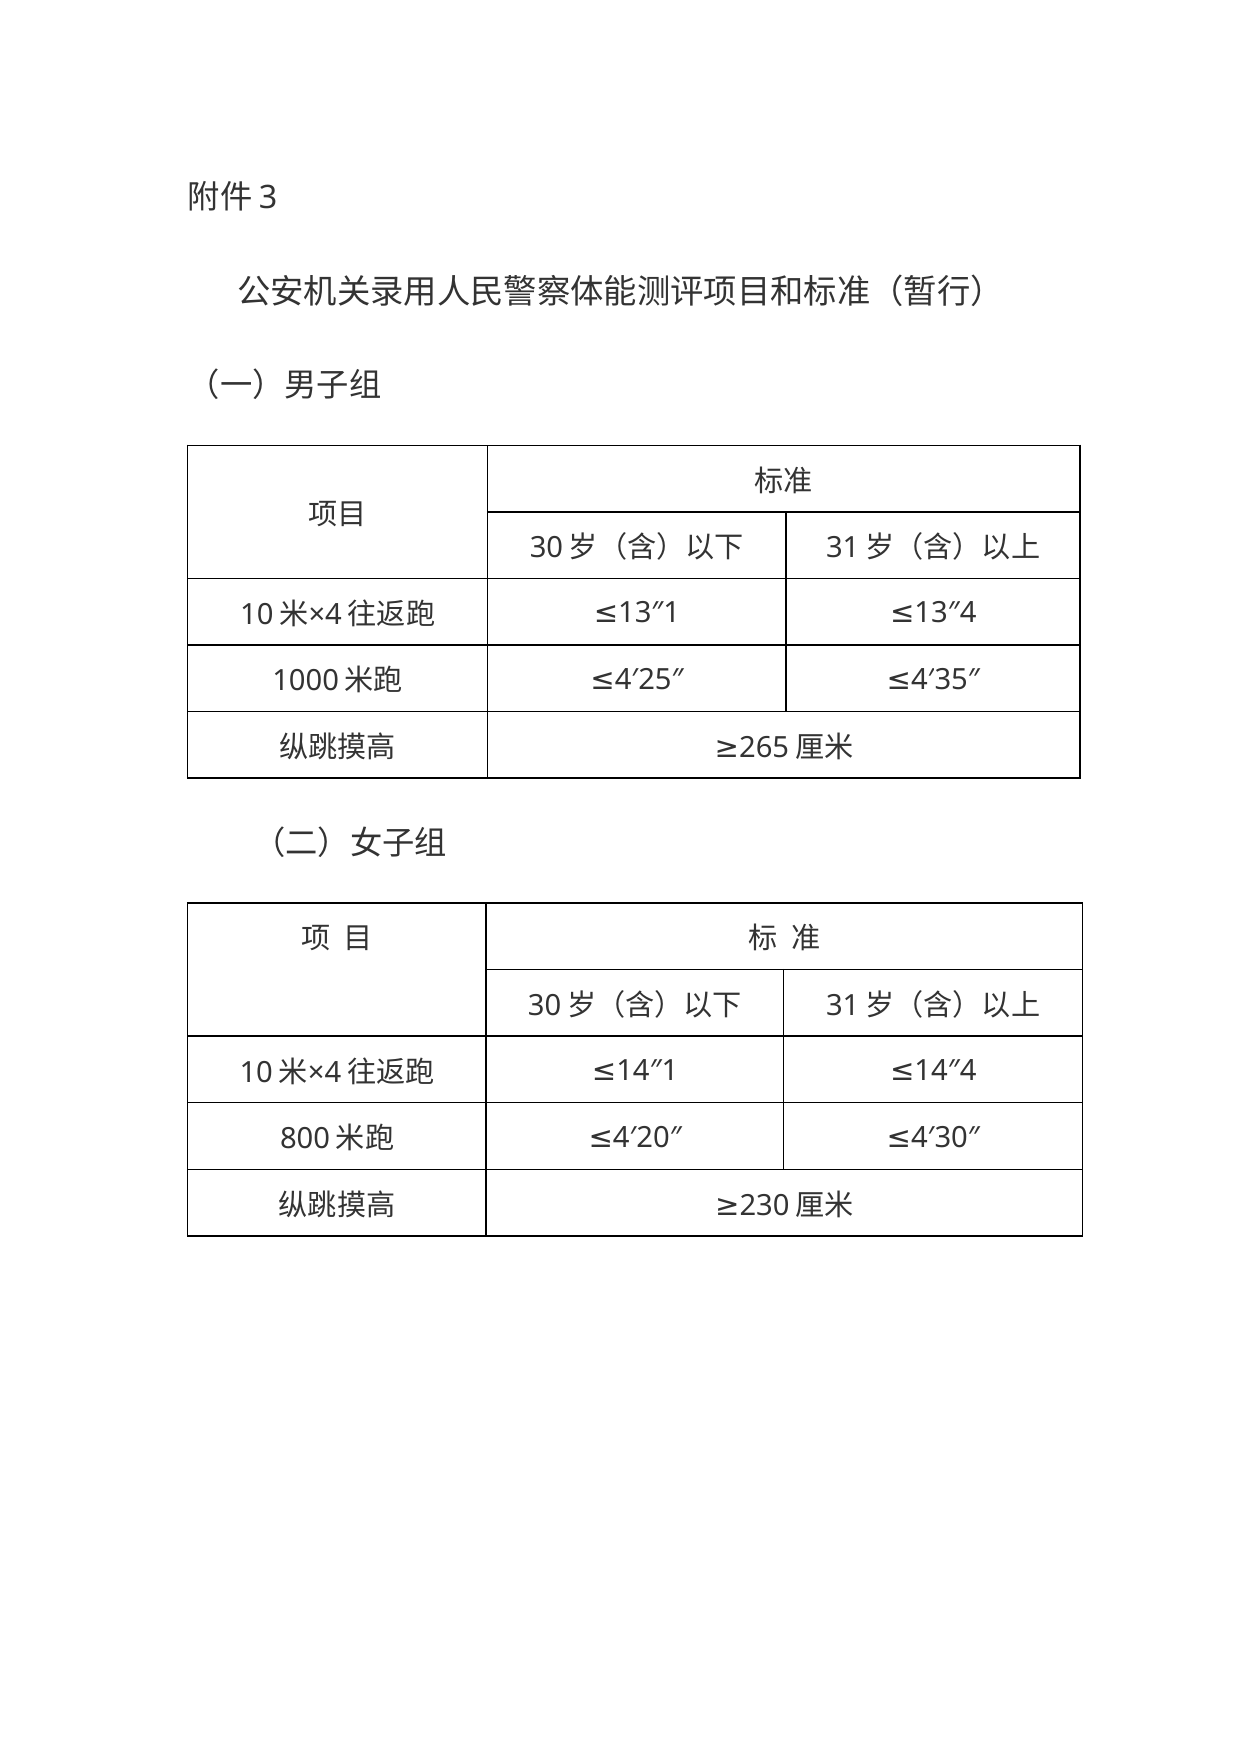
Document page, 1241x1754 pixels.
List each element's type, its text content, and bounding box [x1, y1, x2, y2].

table_cell ≤4′25″ [488, 646, 785, 711]
text （二）女子组 [187, 808, 1053, 873]
table_header 标 准 [487, 904, 1082, 969]
table_cell 纵跳摸高 [188, 1170, 485, 1235]
table_cell ≤4′35″ [787, 646, 1079, 711]
table_cell ≤14″1 [487, 1037, 783, 1102]
table_cell 30岁（含）以下 [488, 513, 785, 578]
table_cell 10米×4往返跑 [188, 1037, 485, 1102]
table_cell 10米×4往返跑 [188, 579, 487, 644]
table_cell ≤4′30″ [784, 1103, 1082, 1168]
table_cell 31岁（含）以上 [784, 970, 1082, 1035]
text 公安机关录用人民警察体能测评项目和标准（暂行） [187, 256, 1053, 321]
table_header 项 目 [188, 904, 485, 1035]
table_cell ≤14″4 [784, 1037, 1082, 1102]
table_cell ≥230厘米 [487, 1170, 1082, 1235]
text （一）男子组 [187, 350, 1053, 415]
table_cell ≤13″1 [488, 579, 785, 644]
table_cell 30岁（含）以下 [487, 970, 783, 1035]
table_cell ≤4′20″ [487, 1103, 783, 1168]
table_cell ≤13″4 [787, 579, 1079, 644]
table_header 标准 [488, 446, 1079, 511]
table_cell 1000米跑 [188, 646, 487, 711]
table_cell 31岁（含）以上 [787, 513, 1079, 578]
table_cell ≥265厘米 [488, 712, 1079, 777]
table_cell 纵跳摸高 [188, 712, 487, 777]
text 附件3 [187, 162, 1053, 227]
table_header 项目 [188, 446, 487, 578]
table_cell 800米跑 [188, 1103, 485, 1168]
